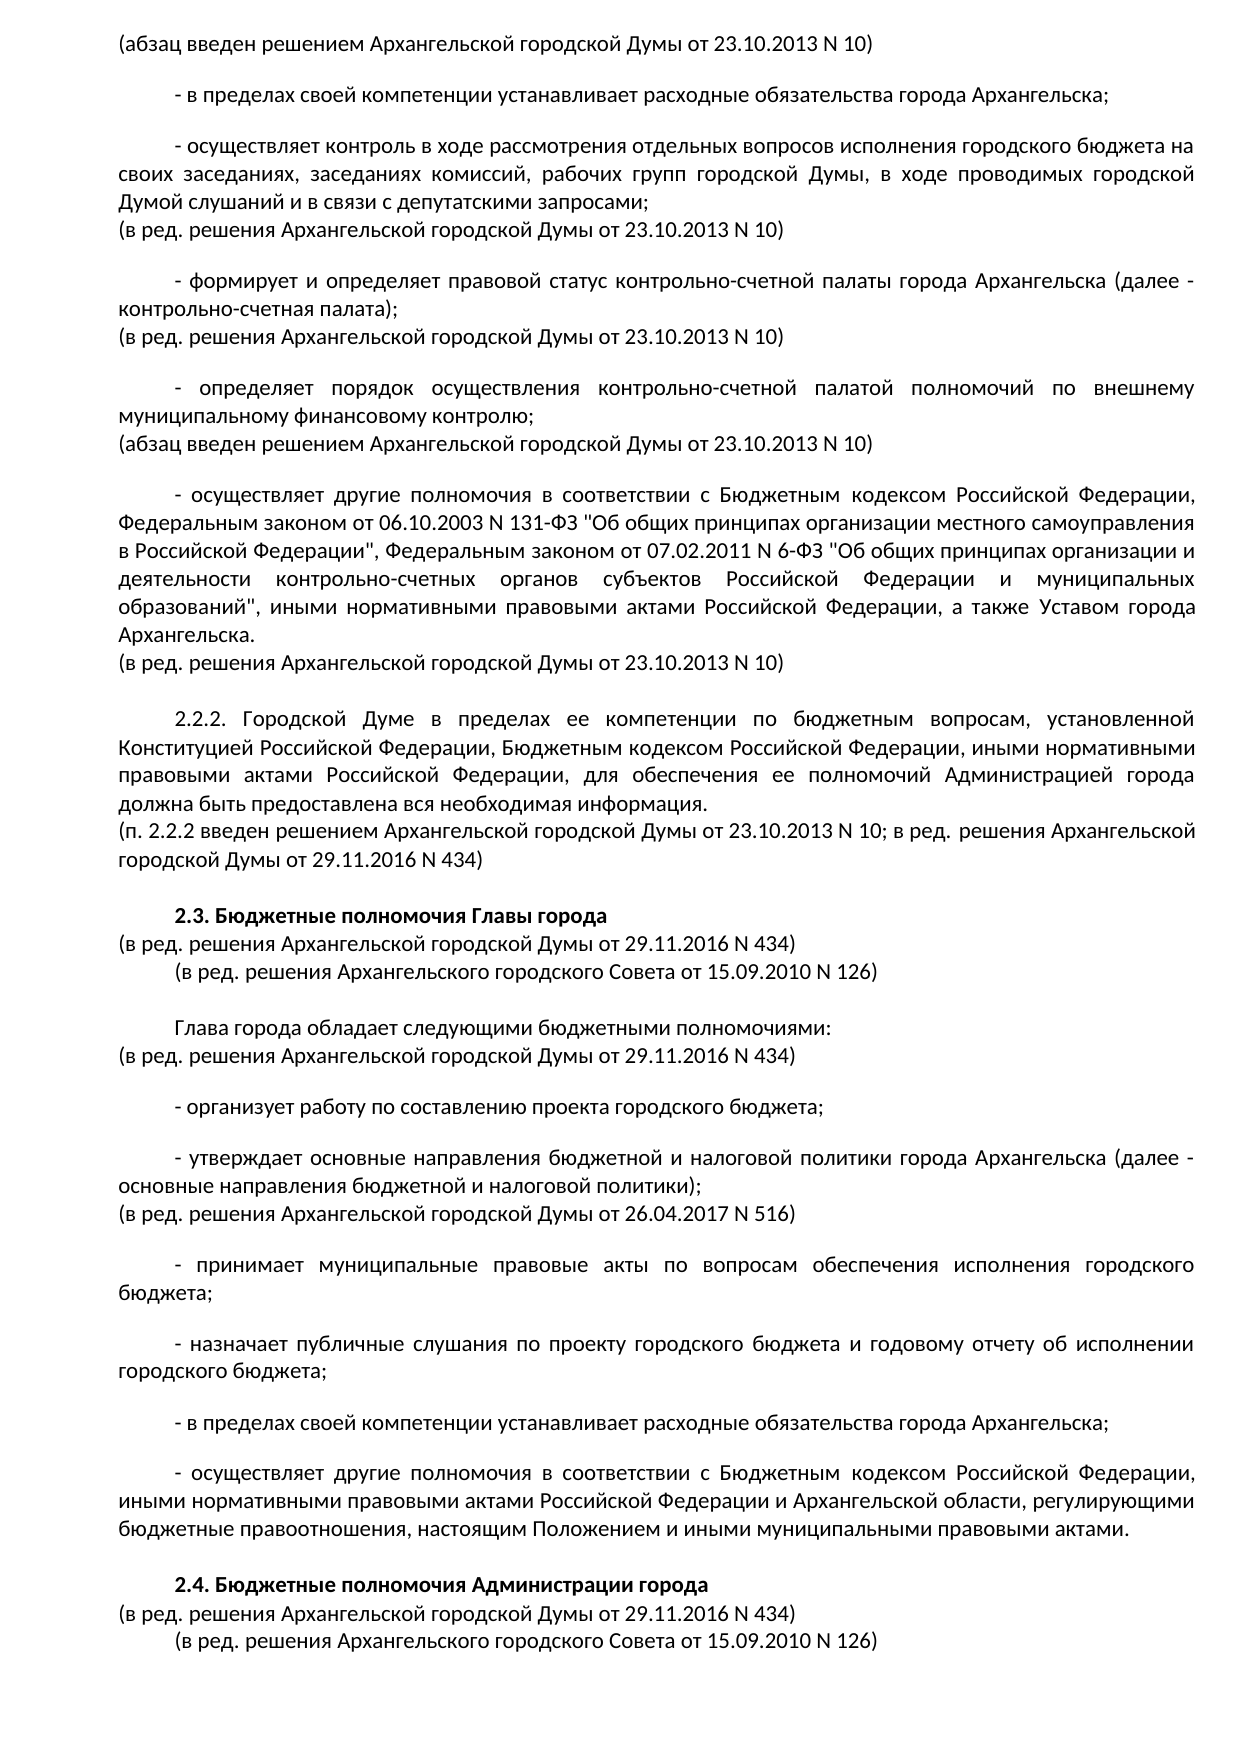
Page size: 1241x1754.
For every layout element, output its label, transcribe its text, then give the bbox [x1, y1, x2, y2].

text (в ред. решения Архангельской городской Думы от 29.11.2016 N 434) [118, 929, 1196, 957]
text - осуществляет другие полномочия в соответствии с Бюджетным кодексом Российской Федерации, иными нормативными правовыми актами Российской Федерации и Архангельской области, регулирующими бюджетные правоотношения, настоящим Положением и иными муниципальными правовыми актами. [118, 1458, 1196, 1543]
text (п. 2.2.2 введен решением Архангельской городской Думы от 23.10.2013 N 10; в ред. решения Архангельской городской Думы от 29.11.2016 N 434) [118, 817, 1196, 873]
text - в пределах своей компетенции устанавливает расходные обязательства города Архангельска; [118, 1408, 1196, 1436]
text (в ред. решения Архангельского городского Совета от 15.09.2010 N 126) [118, 957, 1196, 985]
text - в пределах своей компетенции устанавливает расходные обязательства города Архангельска; [118, 81, 1196, 108]
text (абзац введен решением Архангельской городской Думы от 23.10.2013 N 10) [118, 29, 1196, 58]
title 2.4. Бюджетные полномочия Администрации города [174, 1571, 1196, 1599]
text (в ред. решения Архангельского городского Совета от 15.09.2010 N 126) [118, 1627, 1196, 1655]
text 2.2.2. Городской Думе в пределах ее компетенции по бюджетным вопросам, установленной Конституцией Российской Федерации, Бюджетным кодексом Российской Федерации, иными нормативными правовыми актами Российской Федерации, для обеспечения ее полномочий Администрацией города должна быть предоставлена вся необходимая информация. [118, 704, 1196, 817]
text (в ред. решения Архангельской городской Думы от 23.10.2013 N 10) [118, 216, 1196, 243]
text (в ред. решения Архангельской городской Думы от 26.04.2017 N 516) [118, 1199, 1196, 1227]
text - осуществляет контроль в ходе рассмотрения отдельных вопросов исполнения городского бюджета на своих заседаниях, заседаниях комиссий, рабочих групп городской Думы, в ходе проводимых городской Думой слушаний и в связи с депутатскими запросами; [118, 131, 1196, 216]
text (в ред. решения Архангельской городской Думы от 23.10.2013 N 10) [118, 648, 1196, 677]
text - определяет порядок осуществления контрольно-счетной палатой полномочий по внешнему муниципальному финансовому контролю; [118, 373, 1196, 429]
title 2.3. Бюджетные полномочия Главы города [118, 901, 1196, 929]
text (в ред. решения Архангельской городской Думы от 29.11.2016 N 434) [118, 1041, 1196, 1069]
text - назначает публичные слушания по проекту городского бюджета и годовому отчету об исполнении городского бюджета; [118, 1329, 1196, 1385]
text Глава города обладает следующими бюджетными полномочиями: [118, 1013, 1196, 1041]
text - осуществляет другие полномочия в соответствии с Бюджетным кодексом Российской Федерации, Федеральным законом от 06.10.2003 N 131-ФЗ "Об общих принципах организации местного самоуправления в Российской Федерации", Федеральным законом от 07.02.2011 N 6-ФЗ "Об общих принципах организации и деятельности контрольно-счетных органов субъектов Российской Федерации и муниципальных образований", иными нормативными правовыми актами Российской Федерации, а также Уставом города Архангельска. [118, 480, 1196, 648]
text - утверждает основные направления бюджетной и налоговой политики города Архангельска (далее - основные направления бюджетной и налоговой политики); [118, 1143, 1196, 1199]
text (в ред. решения Архангельской городской Думы от 23.10.2013 N 10) [118, 322, 1196, 351]
text - принимает муниципальные правовые акты по вопросам обеспечения исполнения городского бюджета; [118, 1250, 1196, 1306]
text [118, 1599, 1196, 1627]
text - организует работу по составлению проекта городского бюджета; [118, 1092, 1196, 1120]
text - формирует и определяет правовой статус контрольно-счетной палаты города Архангельска (далее - контрольно-счетная палата); [118, 266, 1196, 322]
text (абзац введен решением Архангельской городской Думы от 23.10.2013 N 10) [118, 429, 1196, 457]
